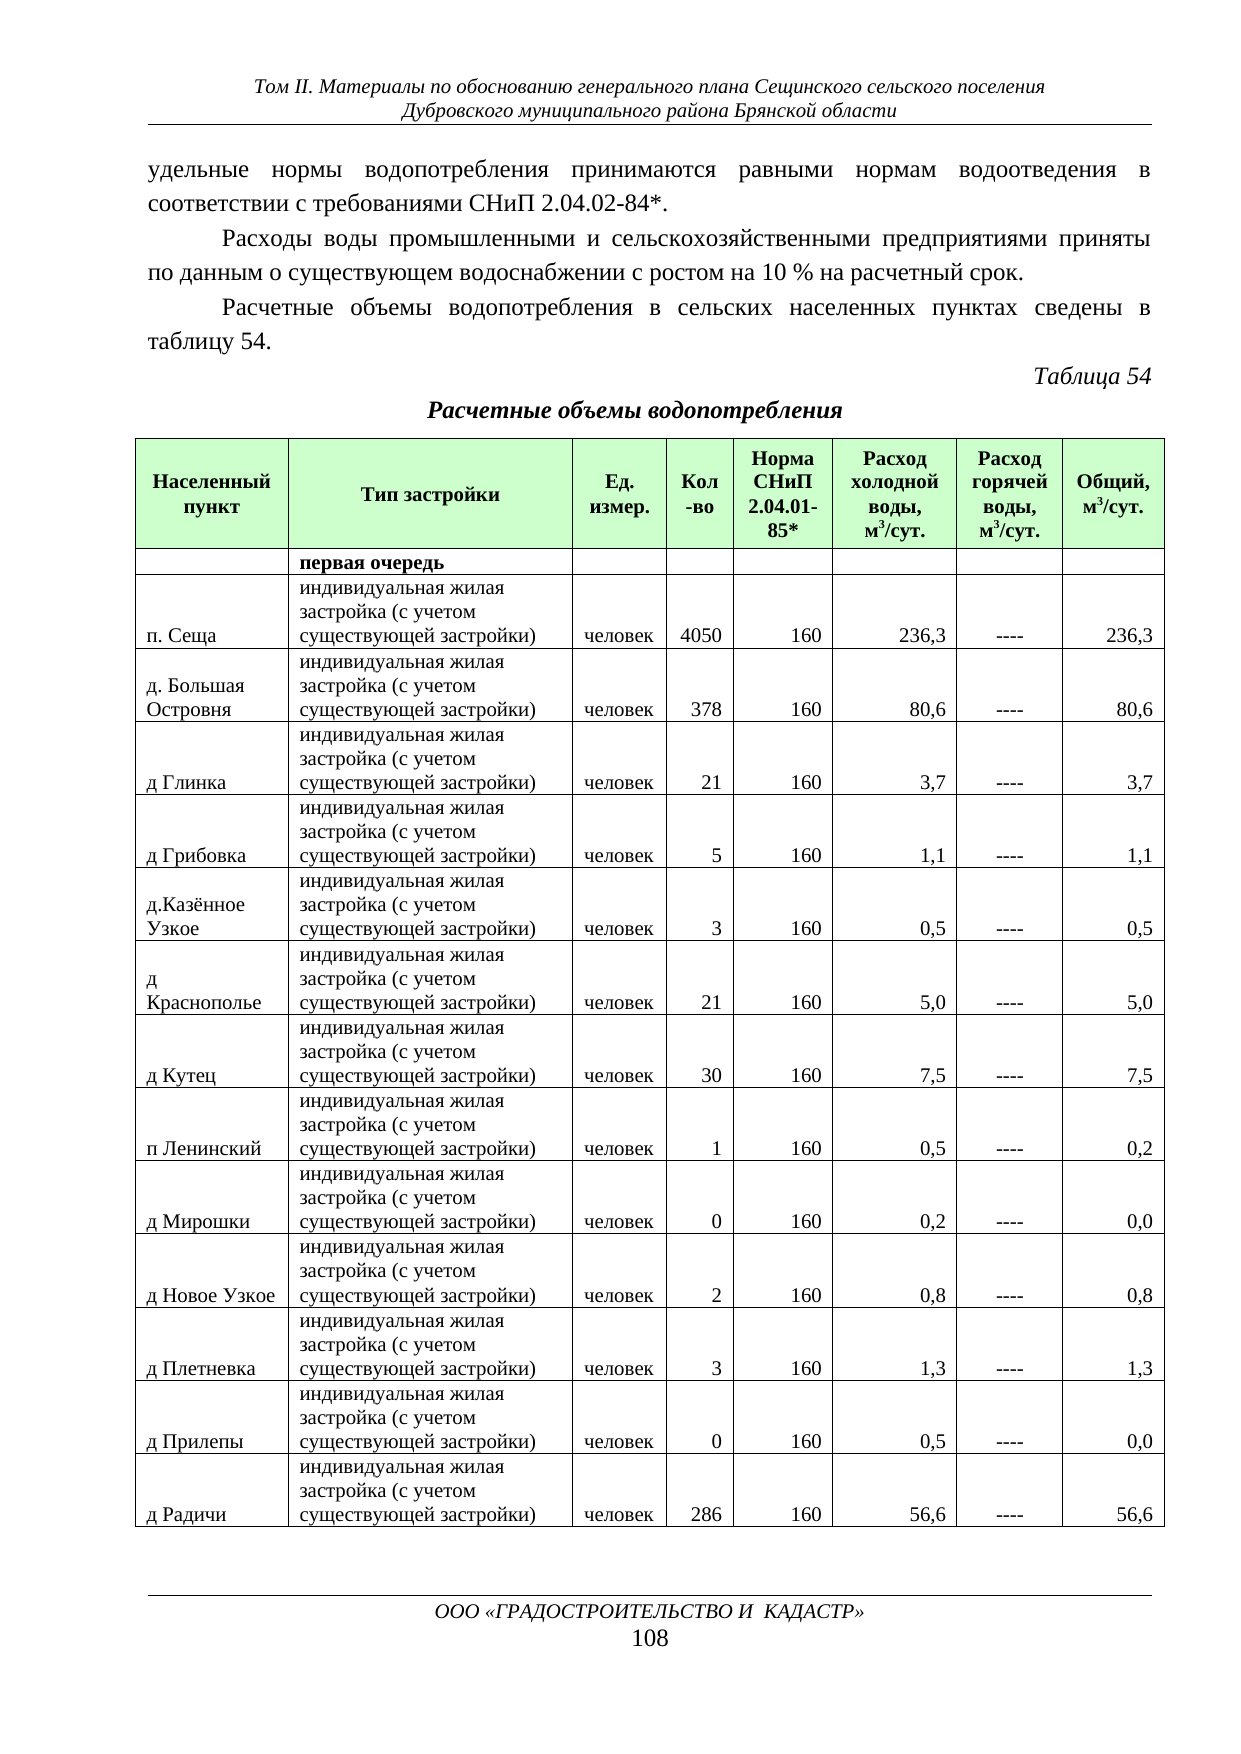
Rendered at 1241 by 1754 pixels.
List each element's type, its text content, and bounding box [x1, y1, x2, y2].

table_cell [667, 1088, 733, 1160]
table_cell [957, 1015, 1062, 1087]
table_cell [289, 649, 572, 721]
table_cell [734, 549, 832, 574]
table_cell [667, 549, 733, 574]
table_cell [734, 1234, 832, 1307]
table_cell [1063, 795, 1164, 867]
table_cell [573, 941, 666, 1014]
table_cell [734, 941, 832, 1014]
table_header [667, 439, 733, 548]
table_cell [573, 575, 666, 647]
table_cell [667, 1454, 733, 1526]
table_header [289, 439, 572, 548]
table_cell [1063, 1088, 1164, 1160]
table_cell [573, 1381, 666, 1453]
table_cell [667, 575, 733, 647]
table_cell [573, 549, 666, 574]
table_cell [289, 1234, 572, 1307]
text Расчетные объемы водопотребления в сельских населенных пунктах сведены в таблицу 54. [148, 292, 1152, 355]
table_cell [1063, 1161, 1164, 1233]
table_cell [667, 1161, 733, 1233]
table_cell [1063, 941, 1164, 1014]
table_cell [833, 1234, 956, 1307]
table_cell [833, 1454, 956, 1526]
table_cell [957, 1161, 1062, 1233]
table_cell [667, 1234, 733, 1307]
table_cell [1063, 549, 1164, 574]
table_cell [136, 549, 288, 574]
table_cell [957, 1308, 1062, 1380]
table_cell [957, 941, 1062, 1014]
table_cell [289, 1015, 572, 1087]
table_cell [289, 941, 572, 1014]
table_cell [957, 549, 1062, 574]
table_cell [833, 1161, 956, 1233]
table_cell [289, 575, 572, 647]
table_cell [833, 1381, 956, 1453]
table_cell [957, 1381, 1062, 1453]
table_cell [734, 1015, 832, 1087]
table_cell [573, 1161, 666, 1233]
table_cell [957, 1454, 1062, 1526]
text Расходы воды промышленными и сельскохозяйственными предприятиями приняты по данным о существующем водоснабжении с ростом на 10 % на расчетный срок. [148, 223, 1152, 286]
text Расчетные объемы водопотребления [118, 395, 1152, 424]
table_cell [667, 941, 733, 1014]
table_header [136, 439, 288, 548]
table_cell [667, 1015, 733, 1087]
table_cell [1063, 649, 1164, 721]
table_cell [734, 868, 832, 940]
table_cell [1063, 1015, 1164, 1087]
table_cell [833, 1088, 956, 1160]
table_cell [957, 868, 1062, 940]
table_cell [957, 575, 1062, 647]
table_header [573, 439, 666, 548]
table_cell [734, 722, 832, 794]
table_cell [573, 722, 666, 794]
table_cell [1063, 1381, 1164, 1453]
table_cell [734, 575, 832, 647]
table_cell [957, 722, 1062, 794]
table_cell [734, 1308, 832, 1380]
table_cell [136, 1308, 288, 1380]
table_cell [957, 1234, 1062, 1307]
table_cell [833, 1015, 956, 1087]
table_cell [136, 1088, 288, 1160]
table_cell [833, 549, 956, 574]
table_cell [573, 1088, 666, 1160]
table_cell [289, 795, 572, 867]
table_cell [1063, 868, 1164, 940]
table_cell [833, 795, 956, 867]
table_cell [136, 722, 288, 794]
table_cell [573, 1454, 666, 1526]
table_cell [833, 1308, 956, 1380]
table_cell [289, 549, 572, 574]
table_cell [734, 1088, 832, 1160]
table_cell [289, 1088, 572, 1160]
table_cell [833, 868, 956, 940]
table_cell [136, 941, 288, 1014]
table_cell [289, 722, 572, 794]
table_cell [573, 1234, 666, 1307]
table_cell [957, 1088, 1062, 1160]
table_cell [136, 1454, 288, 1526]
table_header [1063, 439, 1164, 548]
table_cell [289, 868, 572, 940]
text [148, 154, 1152, 217]
text Таблица 54 [148, 361, 1152, 389]
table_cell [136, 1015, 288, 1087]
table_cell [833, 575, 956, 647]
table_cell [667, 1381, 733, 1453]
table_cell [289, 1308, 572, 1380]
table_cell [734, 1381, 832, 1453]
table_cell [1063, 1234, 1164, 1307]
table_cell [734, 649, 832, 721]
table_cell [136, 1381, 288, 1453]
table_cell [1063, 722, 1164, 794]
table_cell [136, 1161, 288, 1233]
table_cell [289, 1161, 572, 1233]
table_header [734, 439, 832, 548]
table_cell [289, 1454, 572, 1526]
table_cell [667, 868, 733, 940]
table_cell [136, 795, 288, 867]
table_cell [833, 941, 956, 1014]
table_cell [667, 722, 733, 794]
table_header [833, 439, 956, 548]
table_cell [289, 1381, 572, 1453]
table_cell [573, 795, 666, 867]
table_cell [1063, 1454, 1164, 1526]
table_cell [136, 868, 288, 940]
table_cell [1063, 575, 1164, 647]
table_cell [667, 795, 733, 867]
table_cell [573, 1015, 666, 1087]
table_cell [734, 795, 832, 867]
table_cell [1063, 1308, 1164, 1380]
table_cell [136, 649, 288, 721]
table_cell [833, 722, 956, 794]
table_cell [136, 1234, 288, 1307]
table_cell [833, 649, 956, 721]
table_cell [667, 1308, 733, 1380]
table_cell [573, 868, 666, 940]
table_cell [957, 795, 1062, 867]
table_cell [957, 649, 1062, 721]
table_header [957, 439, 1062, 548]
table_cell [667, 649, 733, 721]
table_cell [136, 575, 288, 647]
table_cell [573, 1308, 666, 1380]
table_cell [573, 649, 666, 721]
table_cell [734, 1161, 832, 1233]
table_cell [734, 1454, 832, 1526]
